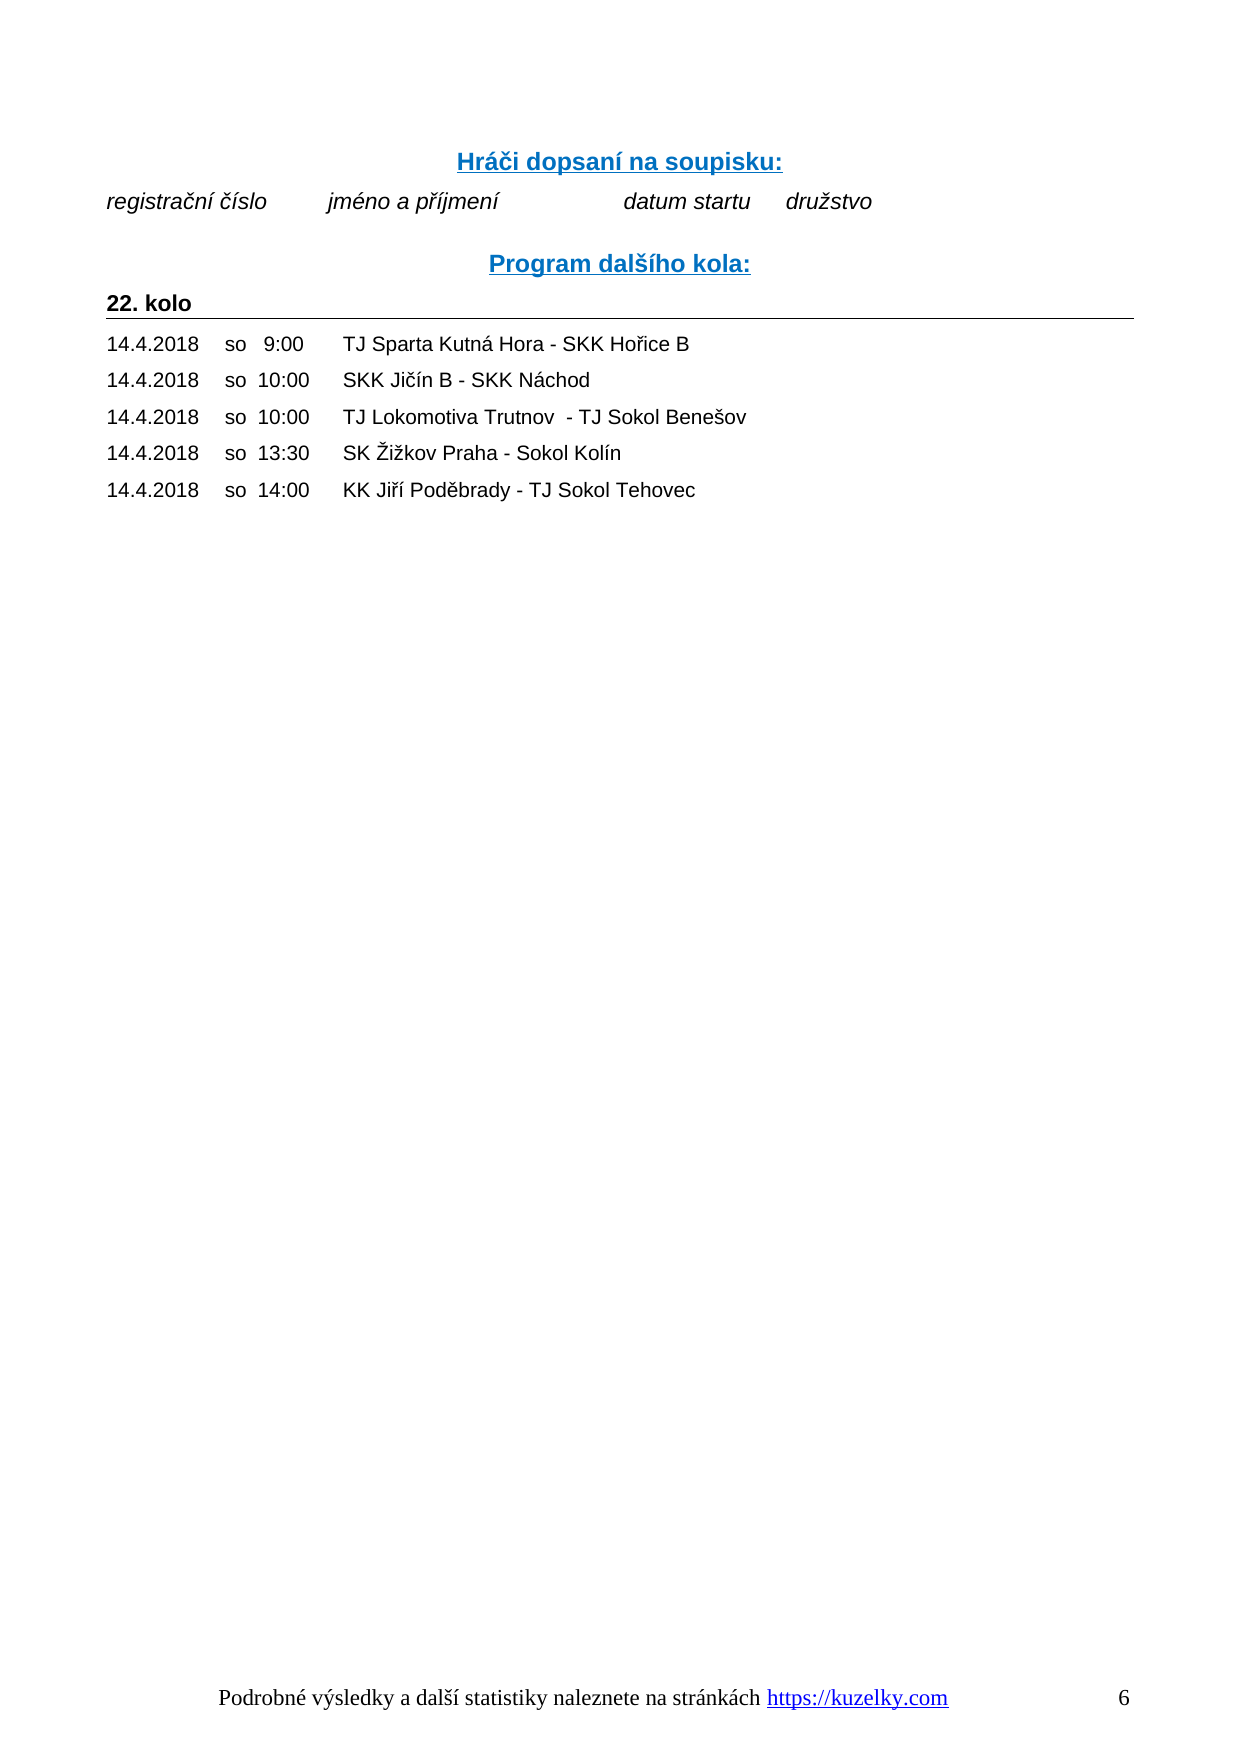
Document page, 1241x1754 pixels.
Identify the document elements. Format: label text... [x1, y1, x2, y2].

text Program dalšího kola: [94, 248, 1145, 277]
text 14.4.2018 so 14:00 KK Jiří Poděbrady - TJ Sokol Tehovec [106, 478, 1134, 502]
text Hráči dopsaní na soupisku: [94, 118, 1145, 176]
text 22. kolo [106, 290, 1134, 318]
text registrační číslo jméno a příjmení datum startu družstvo [106, 188, 1134, 214]
text 14.4.2018 so 10:00 SKK Jičín B - SKK Náchod [106, 368, 1134, 392]
text 14.4.2018 so 9:00 TJ Sparta Kutná Hora - SKK Hořice B [106, 332, 1134, 356]
text 14.4.2018 so 10:00 TJ Lokomotiva Trutnov - TJ Sokol Benešov [106, 405, 1134, 429]
text 14.4.2018 so 13:30 SK Žižkov Praha - Sokol Kolín [106, 441, 1134, 465]
